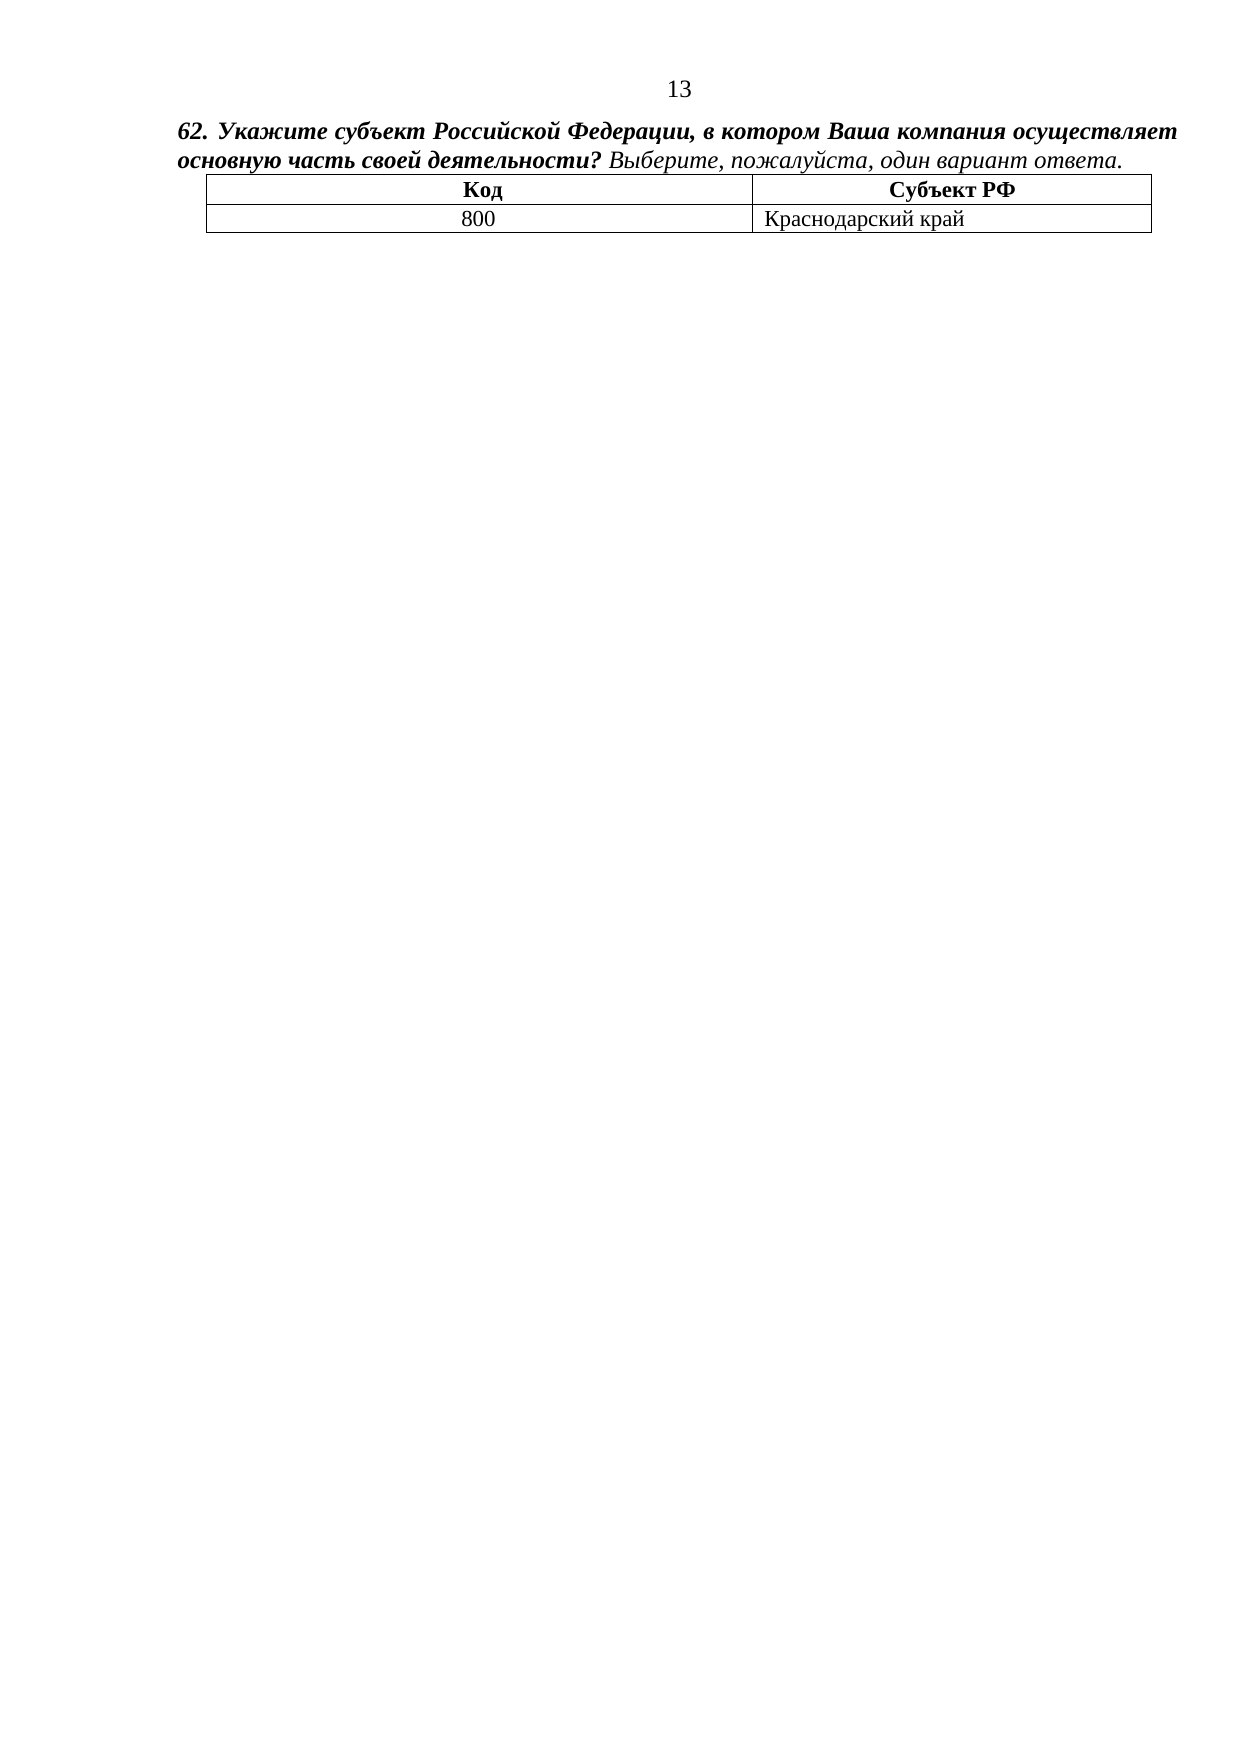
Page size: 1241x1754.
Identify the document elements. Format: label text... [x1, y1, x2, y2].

text 62. Укажите субъект Российской Федерации, в котором Ваша компания осуществляет основную часть своей деятельности? Выберите, пожалуйста, один вариант ответа. [177, 116, 1181, 173]
table_cell [207, 205, 752, 232]
table_header Субъект РФ [753, 175, 1151, 204]
table_header Код [207, 175, 752, 204]
table_cell Краснодарский край [753, 205, 1151, 232]
